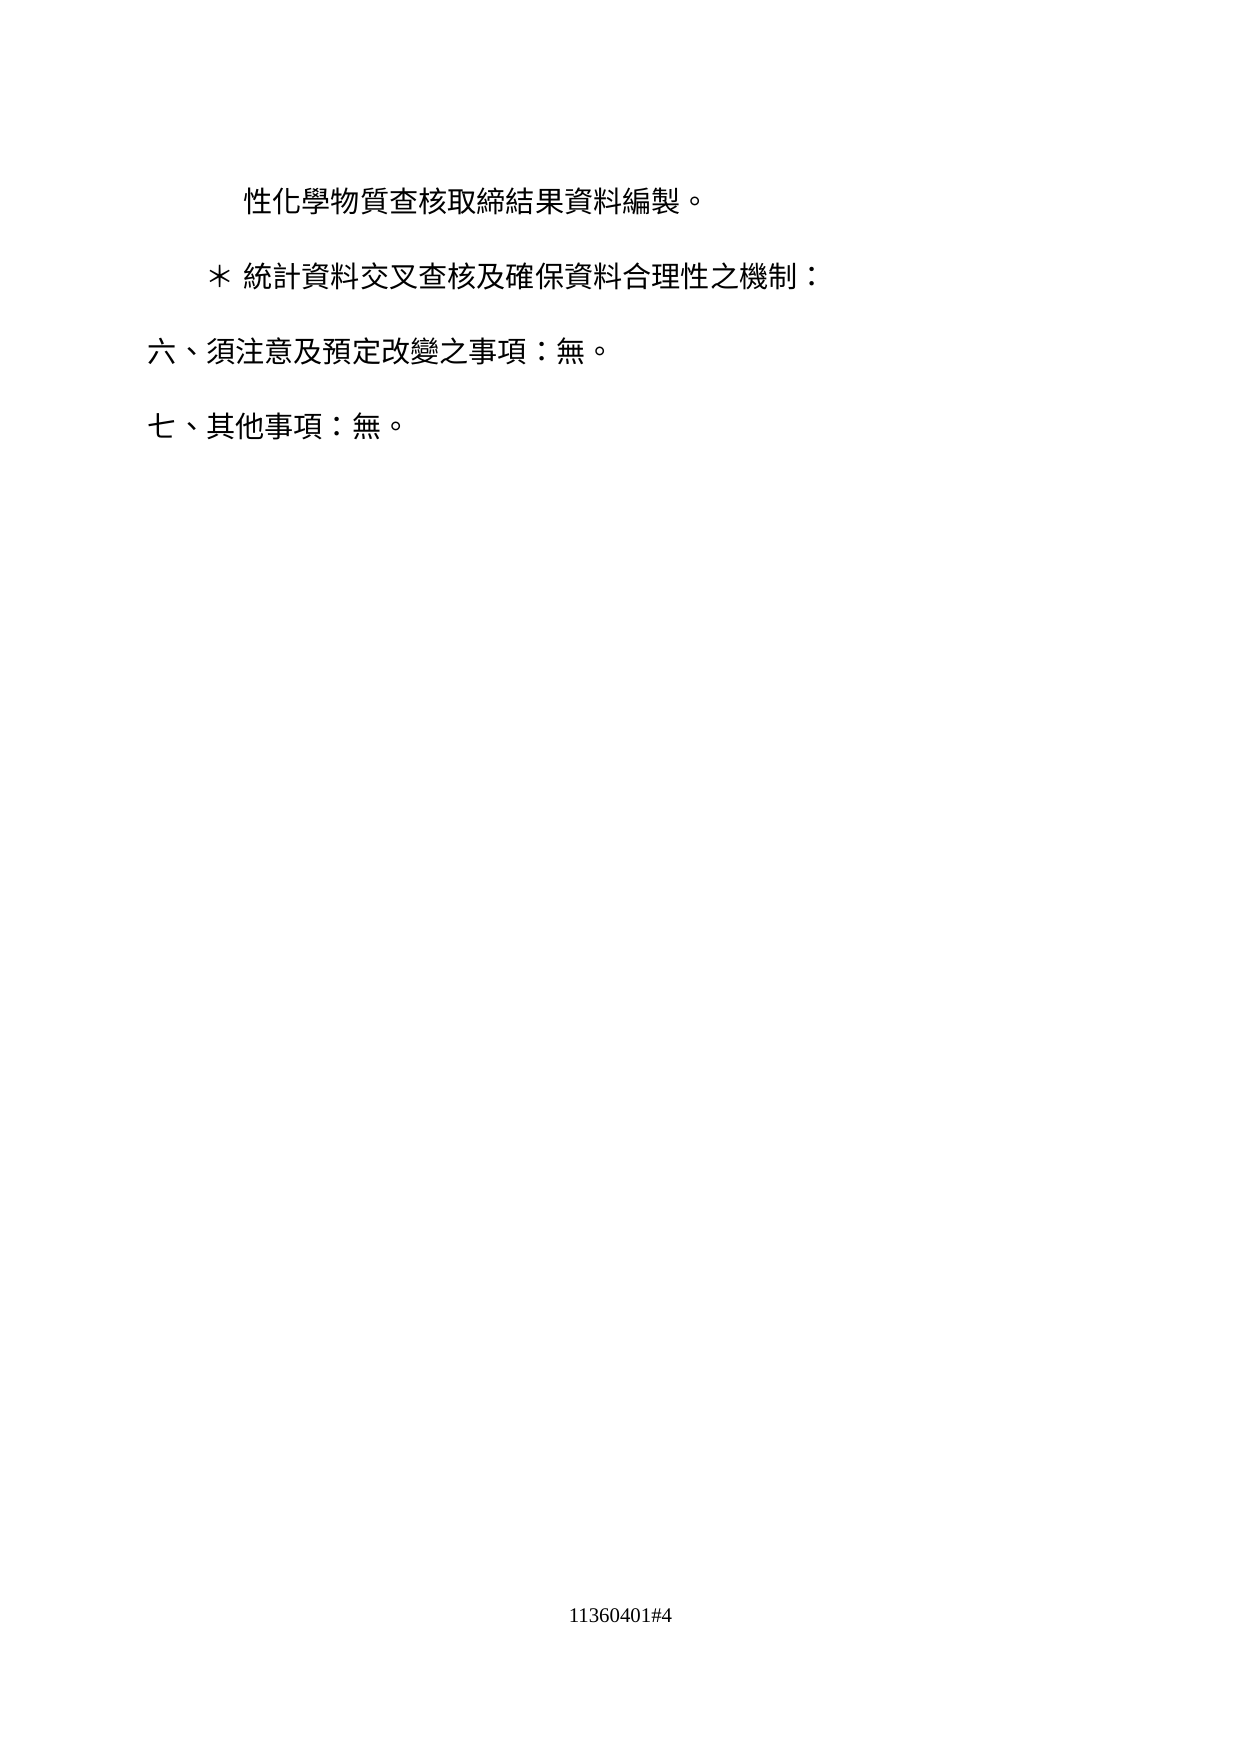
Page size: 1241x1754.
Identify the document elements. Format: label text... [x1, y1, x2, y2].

text 六、須注意及預定改變之事項：無。 [148, 313, 1092, 388]
text 七、其他事項：無。 [148, 388, 1092, 463]
list 統計資料交叉查核及確保資料合理性之機制： [206, 238, 1092, 313]
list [206, 163, 1092, 238]
